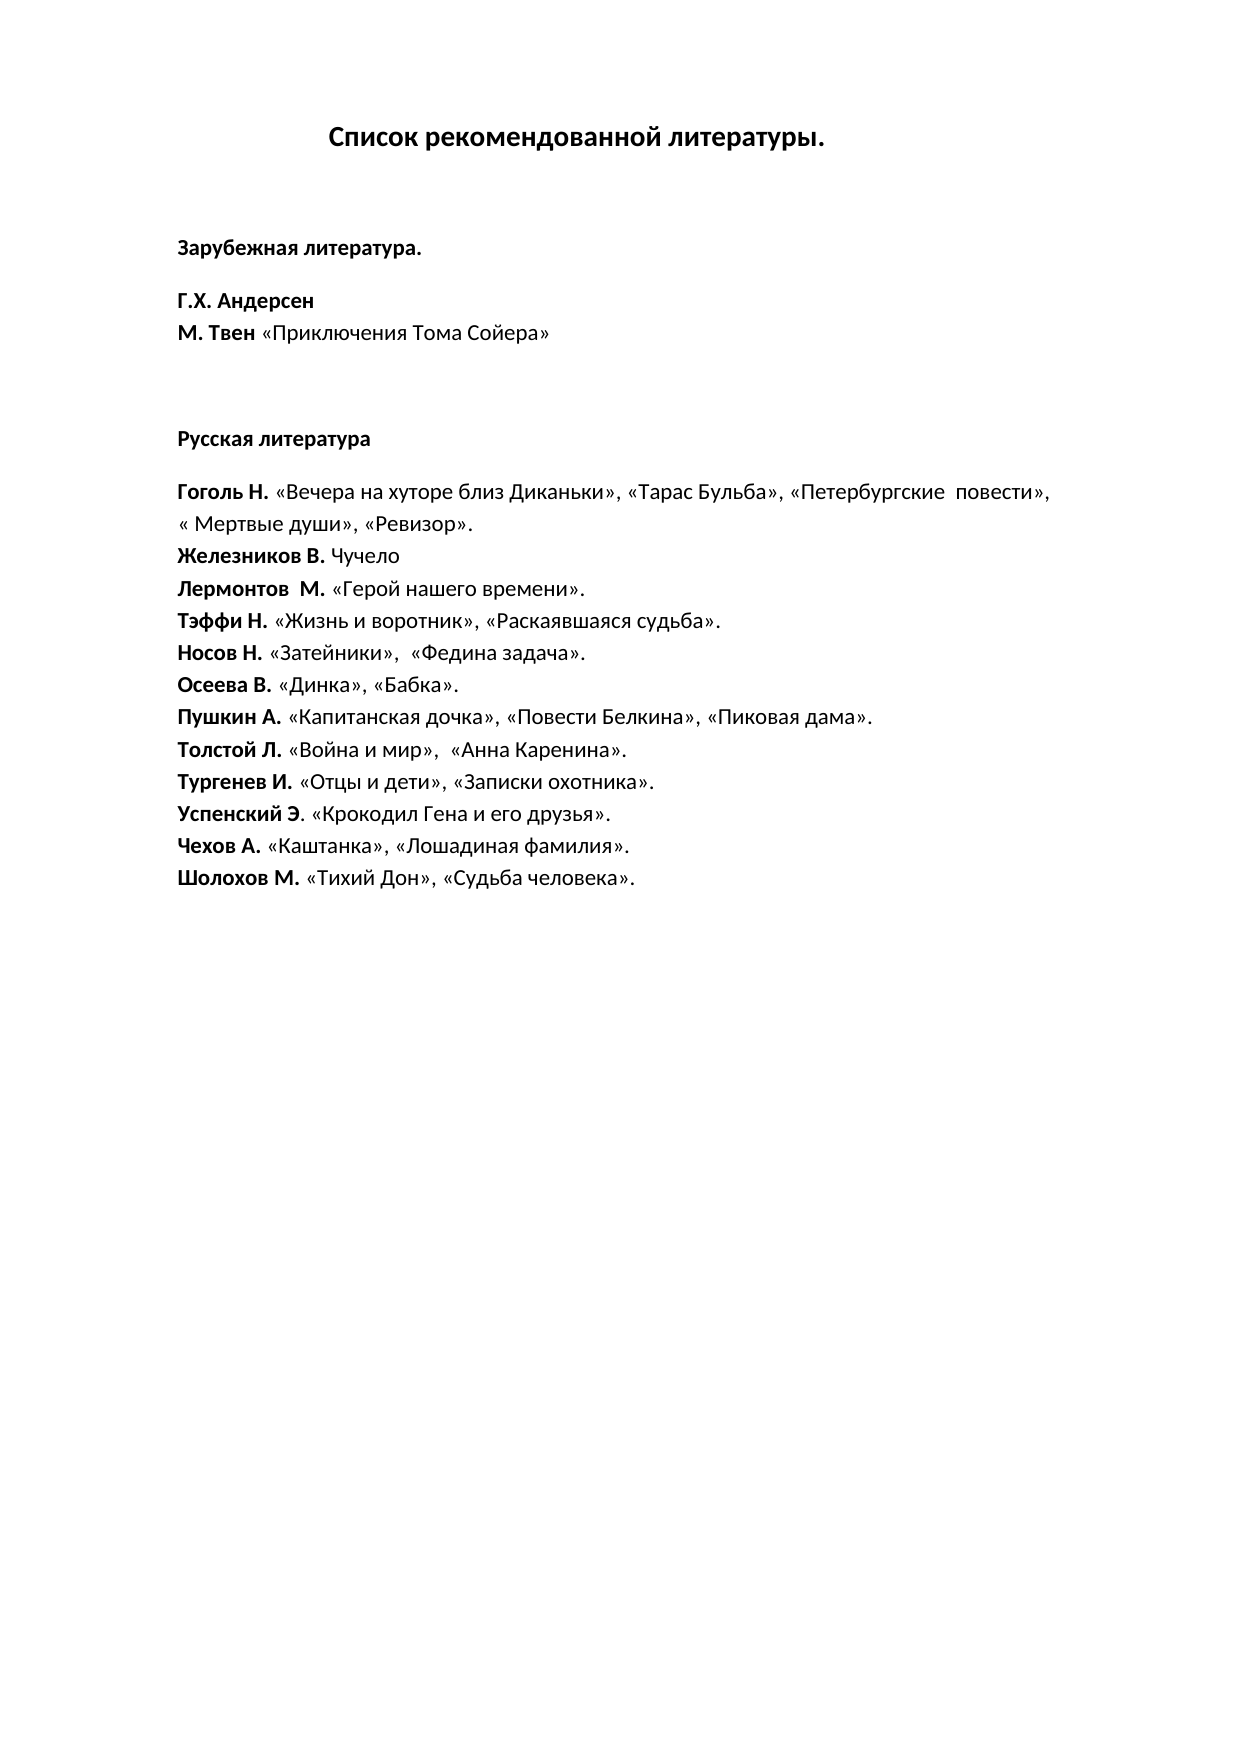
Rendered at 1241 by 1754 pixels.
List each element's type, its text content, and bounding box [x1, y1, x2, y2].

text Список рекомендованной литературы. [177, 118, 1152, 154]
text Русская литература [177, 424, 1152, 452]
text Г.Х. Андерсен М. Твен «Приключения Тома Сойера» [177, 286, 1152, 346]
text Зарубежная литература. [177, 233, 1152, 261]
text Гоголь Н. «Вечера на хуторе близ Диканьки», «Тарас Бульба», «Петербургские повести», « Мертвые души», «Ревизор». Железников В. Чучело Лермонтов М. «Герой нашего времени». Тэффи Н. «Жизнь и воротник», «Раскаявшаяся судьба». Носов Н. «Затейники», «Федина задача». Осеева В. «Динка», «Бабка». Пушкин А. «Капитанская дочка», «Повести Белкина», «Пиковая дама». Толстой Л. «Война и мир», «Анна Каренина». Тургенев И. «Отцы и дети», «Записки охотника». Успенский Э. «Крокодил Гена и его друзья». Чехов А. «Каштанка», «Лошадиная фамилия». Шолохов М. «Тихий Дон», «Судьба человека». [177, 477, 1152, 924]
